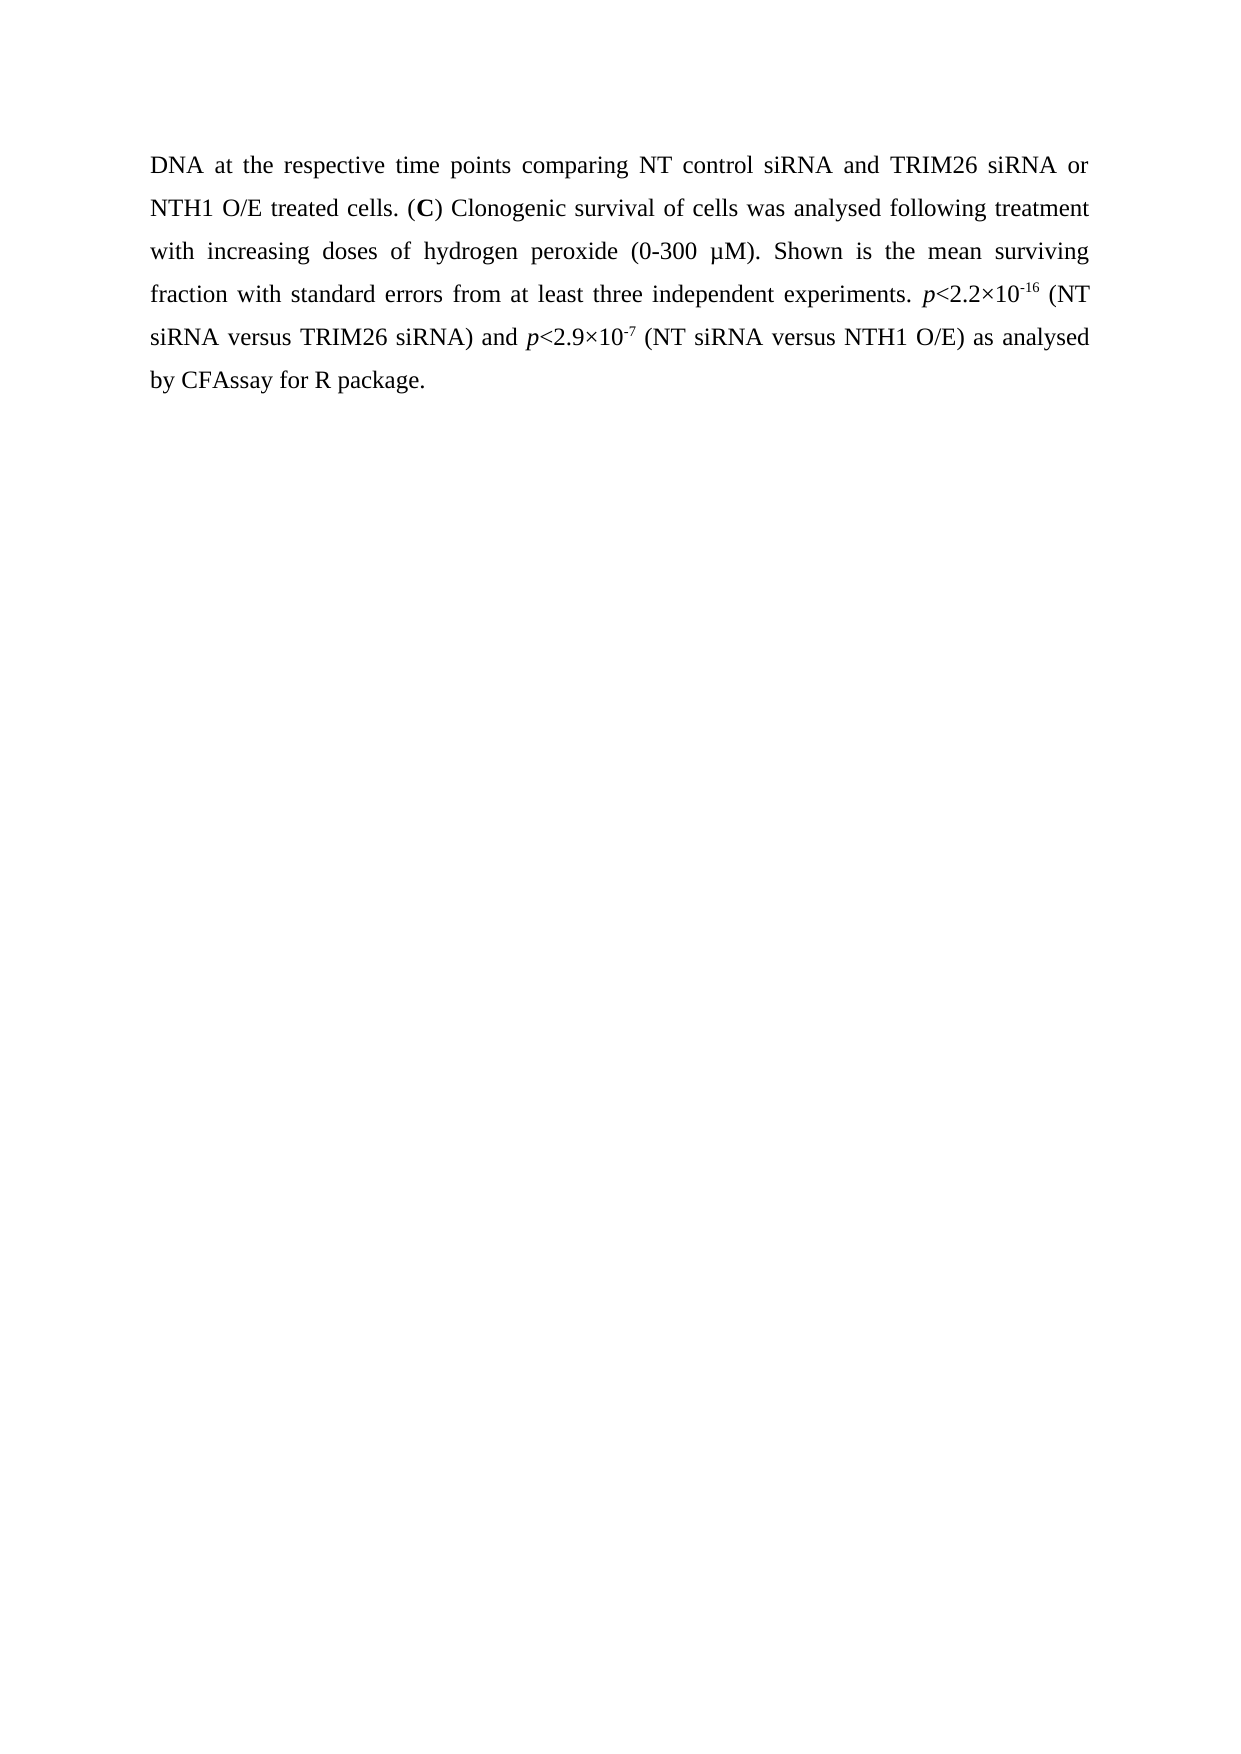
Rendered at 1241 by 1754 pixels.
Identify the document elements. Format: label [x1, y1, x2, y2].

text [150, 150, 1090, 394]
